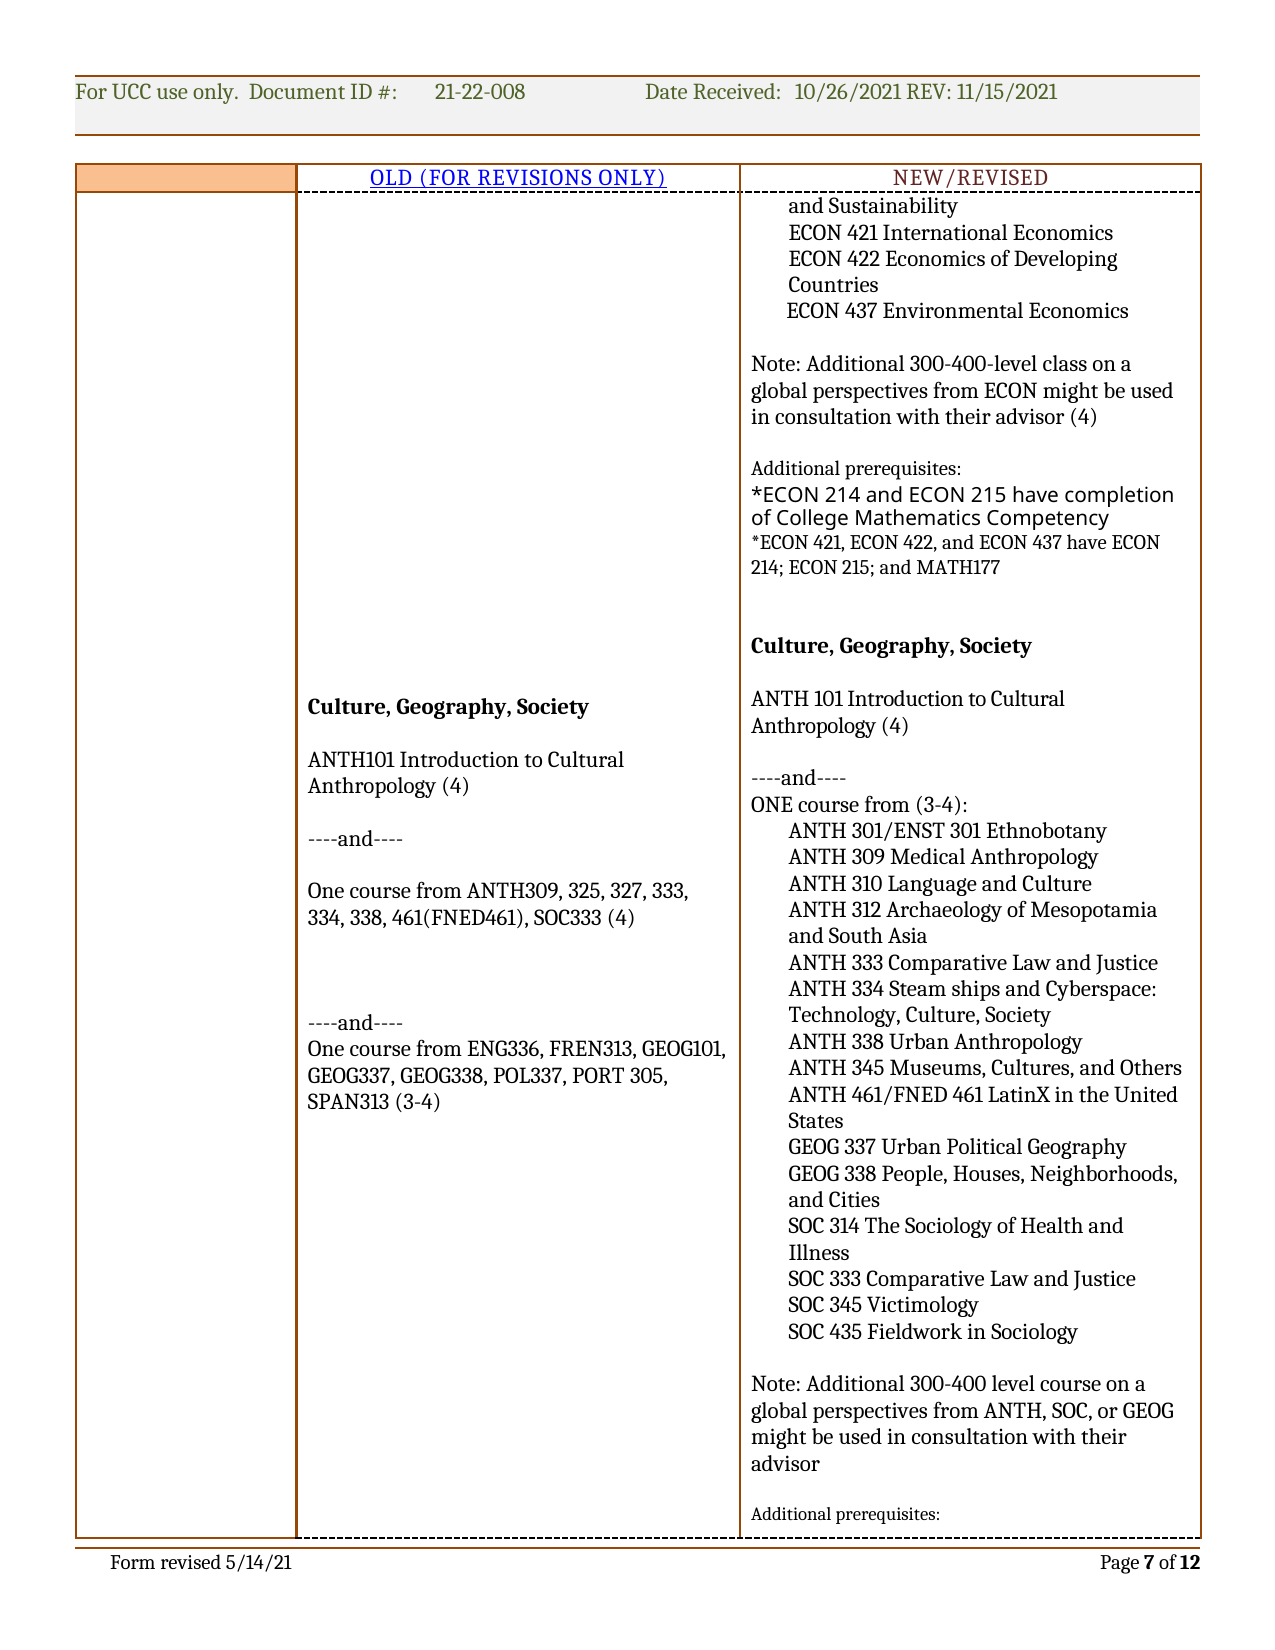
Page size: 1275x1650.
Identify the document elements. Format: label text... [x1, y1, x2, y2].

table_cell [298, 191, 739, 1537]
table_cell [741, 191, 1200, 1537]
table_header Old (for revisions only) [298, 165, 739, 191]
table_header New/revised [741, 165, 1200, 191]
table_header [77, 165, 295, 191]
